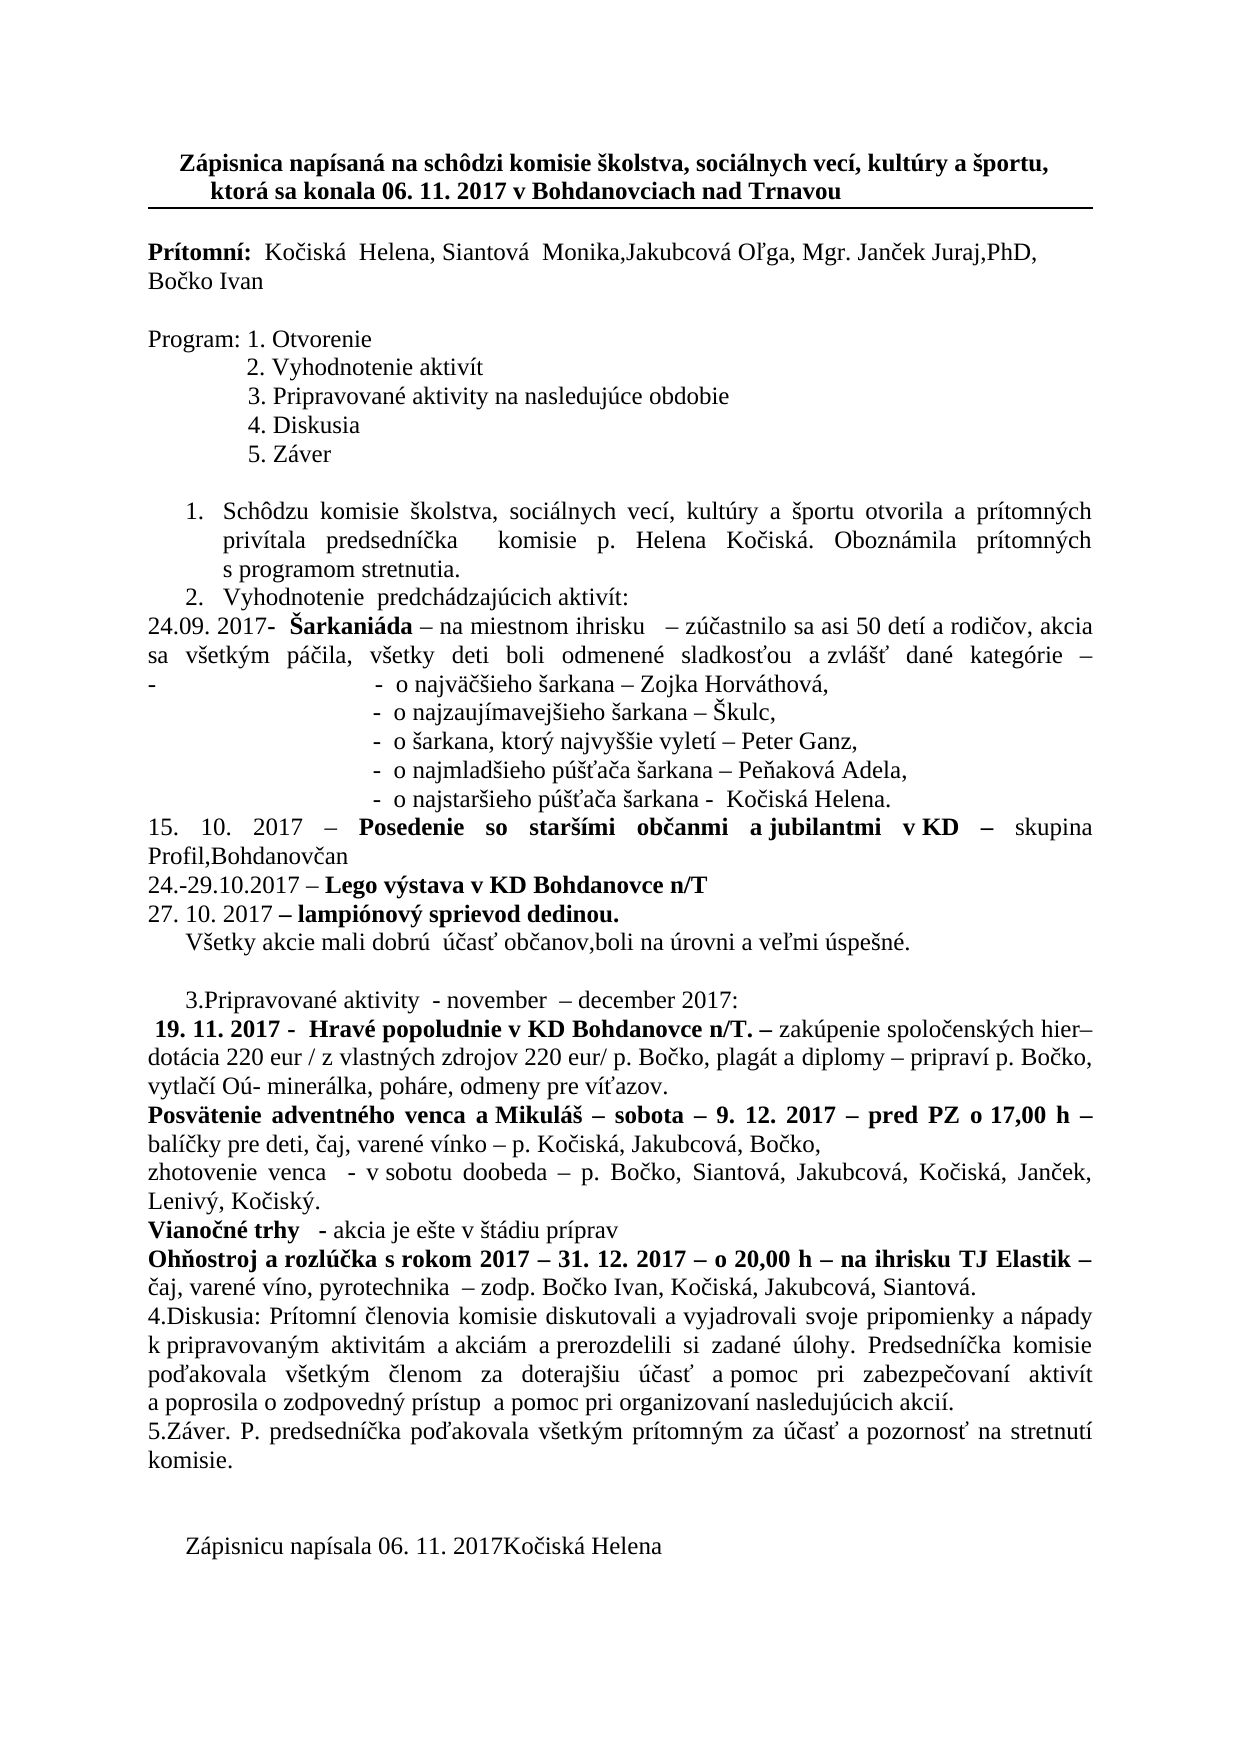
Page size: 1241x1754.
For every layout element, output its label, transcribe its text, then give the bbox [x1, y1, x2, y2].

text 4.Diskusia: Prítomní členovia komisie diskutovali a vyjadrovali svoje pripomienky a nápady k pripravovaným aktivitám a akciám a prerozdelili si zadané úlohy. Predsedníčka komisie poďakovala všetkým členom za doterajšiu účasť a pomoc pri zabezpečovaní aktivít a poprosila o zodpovedný prístup a pomoc pri organizovaní nasledujúcich akcií. [148, 1301, 1093, 1416]
text Ohňostroj a rozlúčka s rokom 2017 – 31. 12. 2017 – o 20,00 h – na ihrisku TJ Elastik – čaj, varené víno, pyrotechnika – zodp. Bočko Ivan, Kočiská, Jakubcová, Siantová. [148, 1244, 1093, 1301]
list Schôdzu komisie školstva, sociálnych vecí, kultúry a športu otvorila a prítomných privítala predsedníčka komisie p. Helena Kočiská. Oboznámila prítomných s programom stretnutia. [185, 496, 1093, 582]
text 24.-29.10.2017 – Lego výstava v KD Bohdanovce n/T [148, 870, 1093, 899]
text Prítomní: Kočiská Helena, Siantová Monika,Jakubcová Oľga, Mgr. Janček Juraj,PhD, [148, 237, 1093, 266]
list - o šarkana, ktorý najvyššie vyletí – Peter Ganz, [223, 726, 1093, 755]
text Zápisnica napísaná na schôdzi komisie školstva, sociálnych vecí, kultúry a športu, [148, 148, 1093, 176]
text 4. Diskusia [148, 410, 1093, 439]
list - o najmladšieho púšťača šarkana – Peňaková Adela, [223, 755, 1093, 784]
text Vianočné trhy - akcia je ešte v štádiu príprav [148, 1215, 1093, 1244]
text 3. Pripravované aktivity na nasledujúce obdobie [148, 381, 1093, 410]
text ktorá sa konala 06. 11. 2017 v Bohdanovciach nad Trnavou [148, 176, 1093, 207]
list - o najzaujímavejšieho šarkana – Škulc, [223, 697, 1093, 726]
text Program: 1. Otvorenie [148, 324, 1093, 352]
text 5.Záver. P. predsedníčka poďakovala všetkým prítomným za účasť a pozornosť na stretnutí komisie. [148, 1416, 1093, 1474]
text 3.Pripravované aktivity - november – december 2017: [148, 985, 1093, 1014]
text 24.09. 2017- Šarkaniáda – na miestnom ihrisku – zúčastnilo sa asi 50 detí a rodičov, akcia sa všetkým páčila, všetky deti boli odmenené sladkosťou a zvlášť dané kategórie – - - o najväčšieho šarkana – Zojka Horváthová, [148, 611, 1093, 697]
text 19. 11. 2017 - Hravé popoludnie v KD Bohdanovce n/T. – zakúpenie spoločenských hier– dotácia 220 eur / z vlastných zdrojov 220 eur/ p. Bočko, plagát a diplomy – pripraví p. Bočko, vytlačí Oú- minerálka, poháre, odmeny pre víťazov. [148, 1014, 1093, 1100]
text 5. Záver [148, 439, 1093, 467]
text 15. 10. 2017 – Posedenie so staršími občanmi a jubilantmi v KD – skupina Profil,Bohdanovčan [148, 812, 1093, 870]
text Zápisnicu napísala 06. 11. 2017Kočiská Helena [185, 1531, 1093, 1560]
text 2. Vyhodnotenie aktivít [148, 352, 1093, 381]
text Posvätenie adventného venca a Mikuláš – sobota – 9. 12. 2017 – pred PZ o 17,00 h – balíčky pre deti, čaj, varené vínko – p. Kočiská, Jakubcová, Bočko, [148, 1100, 1093, 1157]
text 27. 10. 2017 – lampiónový sprievod dedinou. [148, 899, 1093, 927]
text Bočko Ivan [148, 266, 1093, 295]
list - o najstaršieho púšťača šarkana - Kočiská Helena. [223, 784, 1093, 812]
list Vyhodnotenie predchádzajúcich aktivít: [185, 582, 1093, 611]
text zhotovenie venca - v sobotu doobeda – p. Bočko, Siantová, Jakubcová, Kočiská, Janček, Lenivý, Kočiský. [148, 1157, 1093, 1215]
text Všetky akcie mali dobrú účasť občanov,boli na úrovni a veľmi úspešné. [185, 927, 1093, 956]
